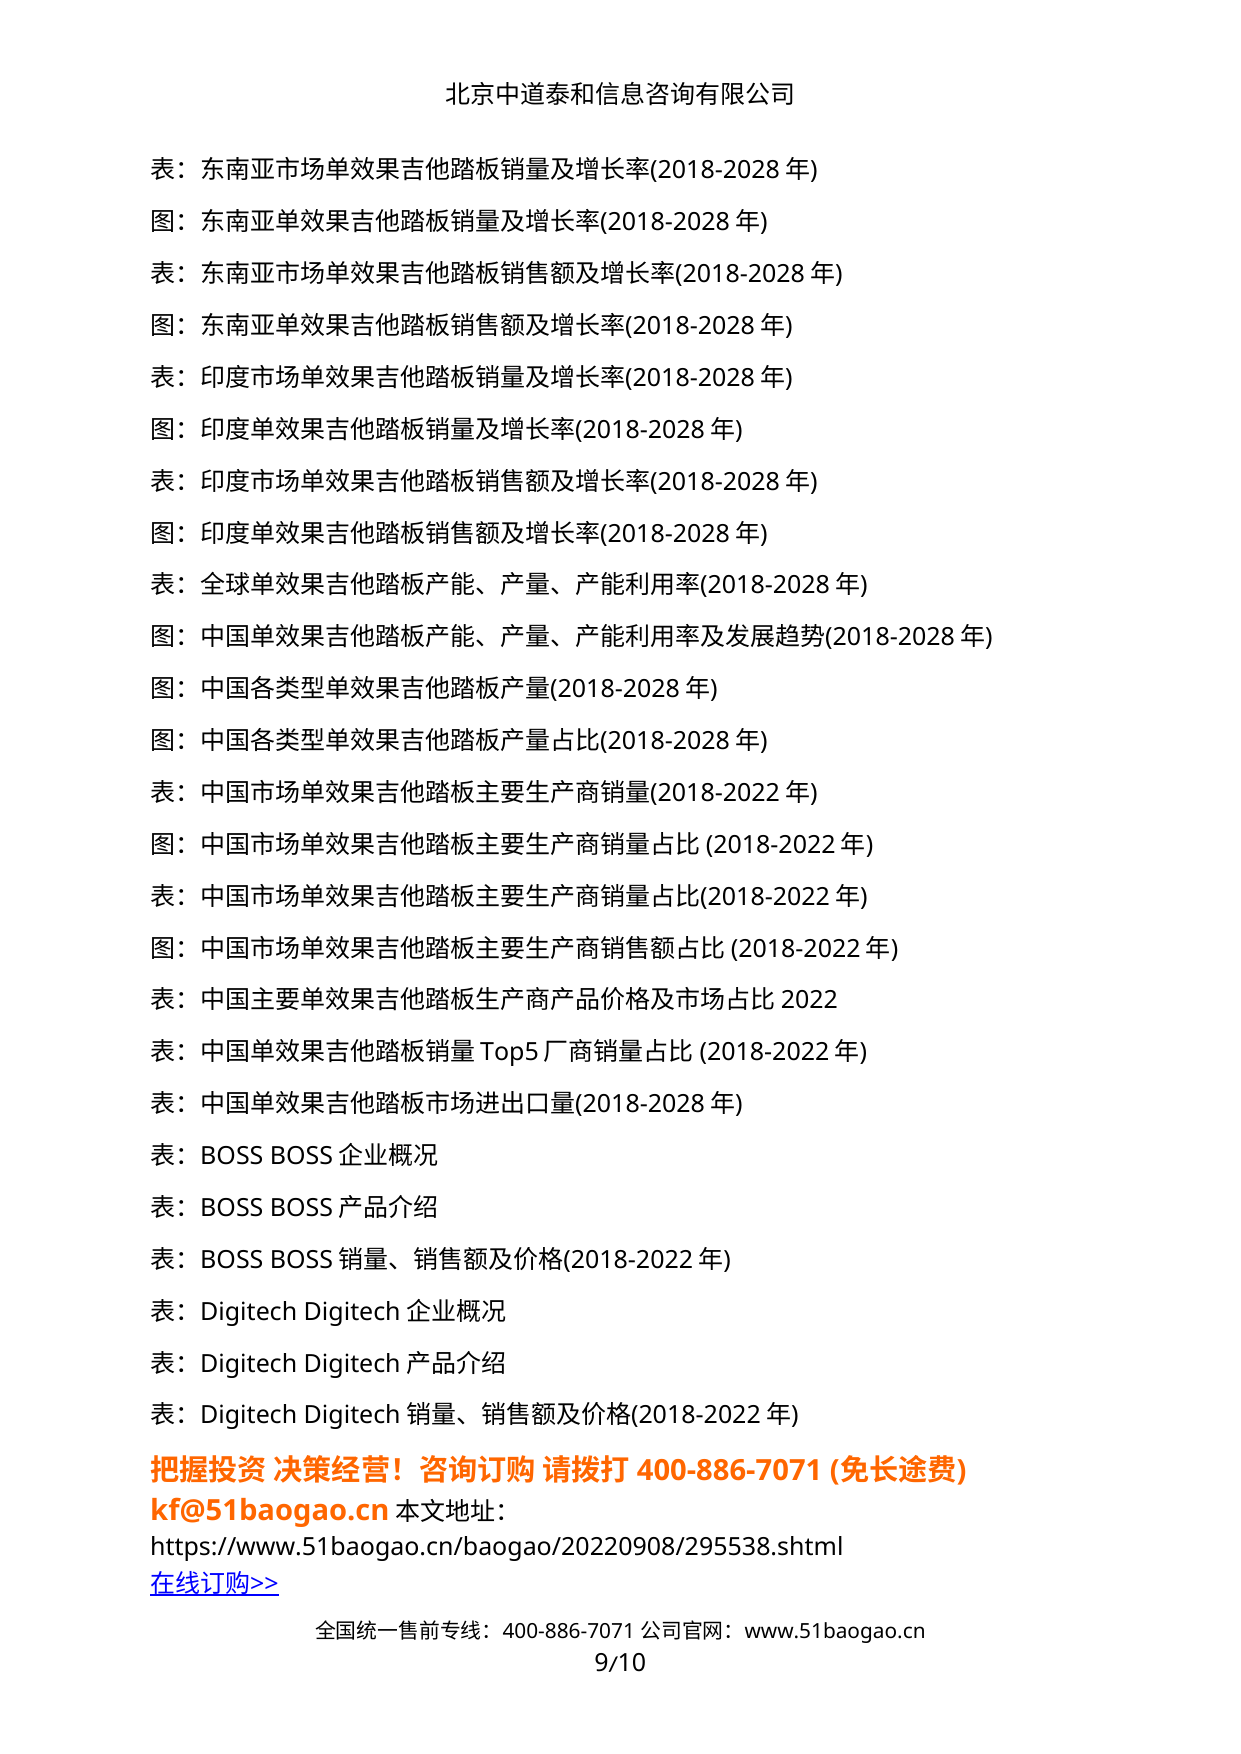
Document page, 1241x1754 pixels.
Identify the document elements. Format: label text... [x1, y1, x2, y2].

text 表：全球单效果吉他踏板产能、产量、产能利用率(2018-2028年) [150, 565, 1090, 601]
text 在线订购>> [150, 1563, 1090, 1599]
text 表：BOSS BOSS企业概况 [150, 1136, 1090, 1172]
text 图：中国各类型单效果吉他踏板产量占比(2018-2028年) [150, 721, 1090, 757]
text 图：印度单效果吉他踏板销售额及增长率(2018-2028年) [150, 513, 1090, 549]
text 表：印度市场单效果吉他踏板销售额及增长率(2018-2028年) [150, 461, 1090, 497]
text 图：中国各类型单效果吉他踏板产量(2018-2028年) [150, 669, 1090, 705]
text 表：BOSS BOSS产品介绍 [150, 1187, 1090, 1224]
text 表：中国单效果吉他踏板市场进出口量(2018-2028年) [150, 1084, 1090, 1120]
text 图：印度单效果吉他踏板销量及增长率(2018-2028年) [150, 409, 1090, 446]
text 表：中国单效果吉他踏板销量Top5厂商销量占比 (2018-2022年) [150, 1032, 1090, 1068]
text 图：中国市场单效果吉他踏板主要生产商销量占比 (2018-2022年) [150, 824, 1090, 861]
text 表：中国主要单效果吉他踏板生产商产品价格及市场占比 2022 [150, 980, 1090, 1016]
text 表：东南亚市场单效果吉他踏板销售额及增长率(2018-2028年) [150, 254, 1090, 290]
text 表：Digitech Digitech产品介绍 [150, 1343, 1090, 1379]
text 表：中国市场单效果吉他踏板主要生产商销量(2018-2022年) [150, 772, 1090, 809]
text 图：东南亚单效果吉他踏板销售额及增长率(2018-2028年) [150, 306, 1090, 342]
text 图：东南亚单效果吉他踏板销量及增长率(2018-2028年) [150, 202, 1090, 238]
text 表：Digitech Digitech企业概况 [150, 1291, 1090, 1327]
text 表：印度市场单效果吉他踏板销量及增长率(2018-2028年) [150, 357, 1090, 394]
text 表：BOSS BOSS销量、销售额及价格(2018-2022年) [150, 1239, 1090, 1276]
text 表：中国市场单效果吉他踏板主要生产商销量占比(2018-2022年) [150, 876, 1090, 912]
text 表：东南亚市场单效果吉他踏板销量及增长率(2018-2028年) [150, 150, 1090, 186]
text 表：Digitech Digitech销量、销售额及价格(2018-2022年) [150, 1395, 1090, 1431]
text 图：中国单效果吉他踏板产能、产量、产能利用率及发展趋势(2018-2028年) [150, 617, 1090, 653]
text 把握投资 决策经营！咨询订购 请拨打 400-886-7071 (免长途费) kf@51baogao.cn本文地址：https://www.51baogao.cn/baogao/20220908/295538.shtml [150, 1447, 1090, 1563]
text 图：中国市场单效果吉他踏板主要生产商销售额占比 (2018-2022年) [150, 928, 1090, 964]
